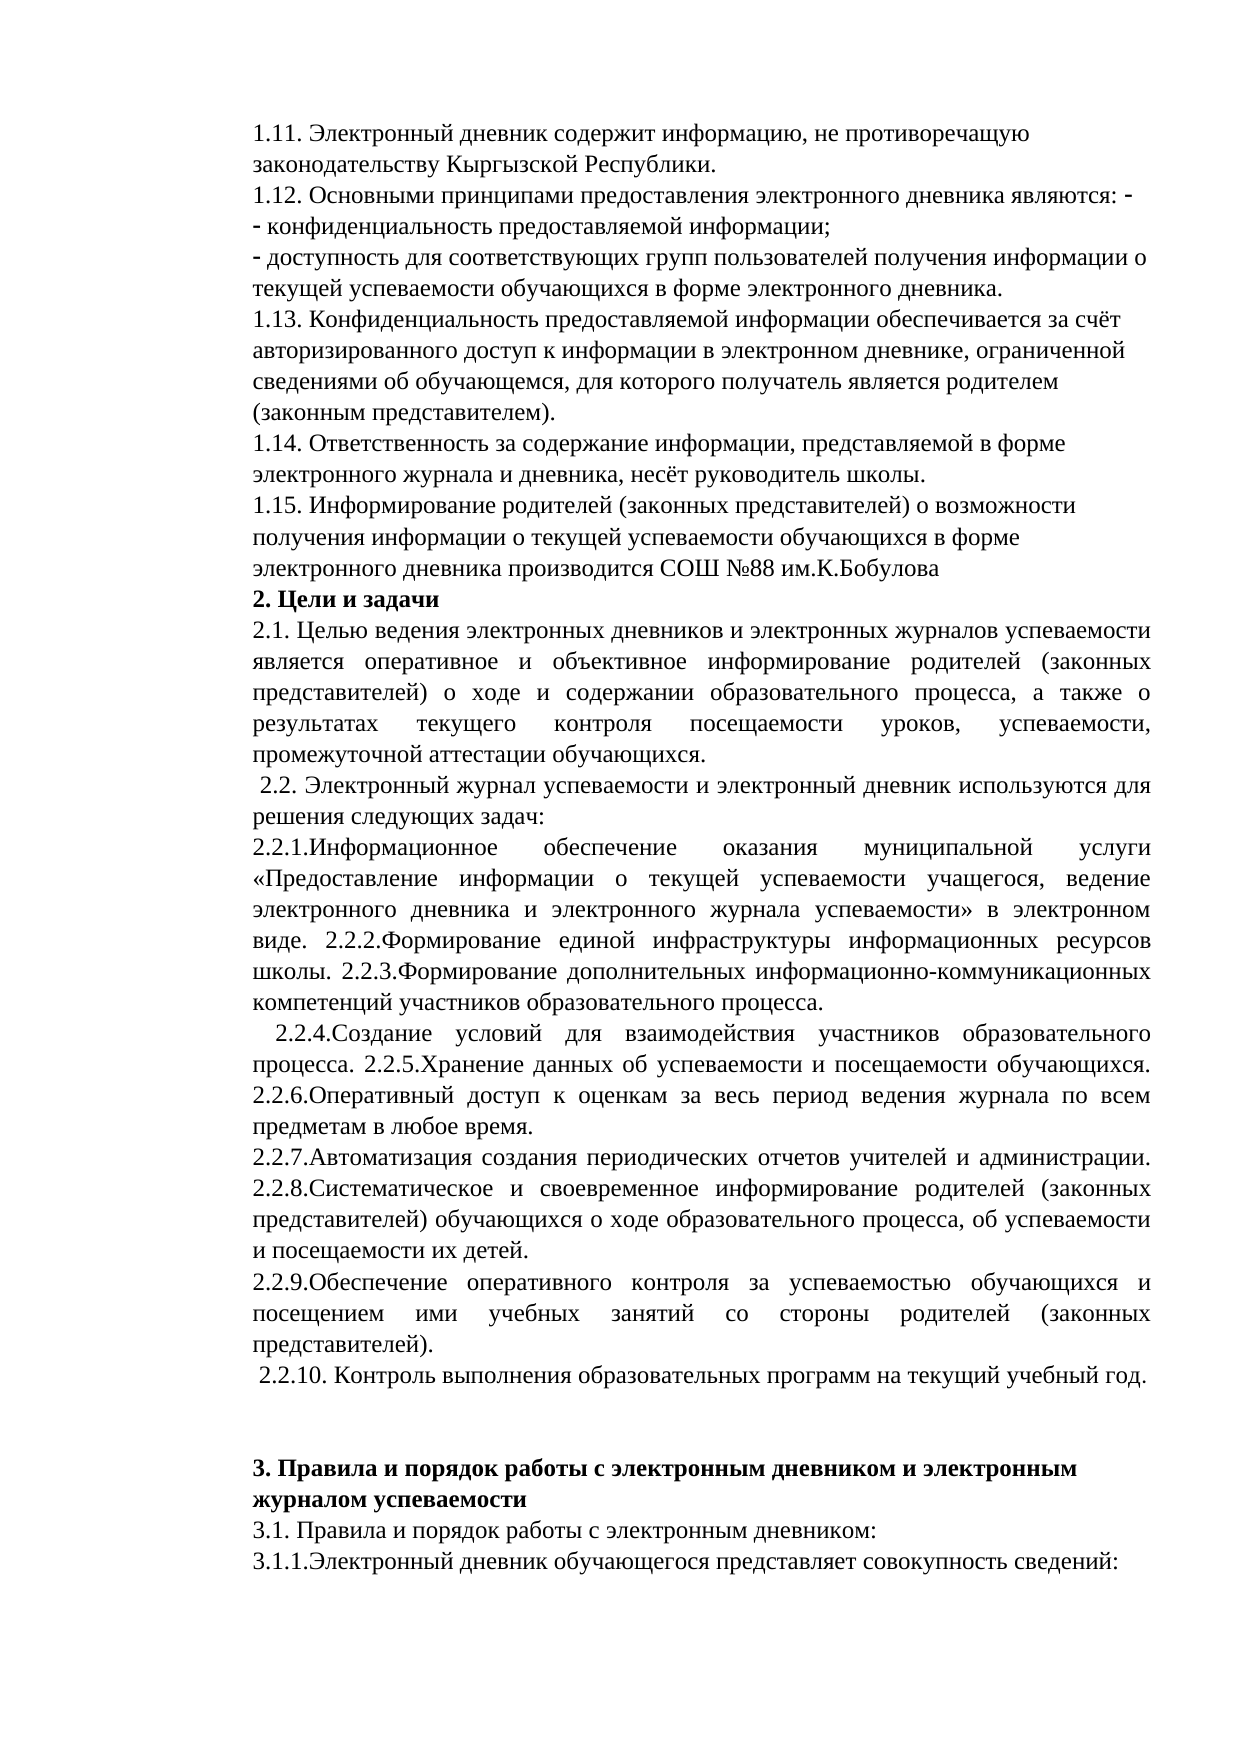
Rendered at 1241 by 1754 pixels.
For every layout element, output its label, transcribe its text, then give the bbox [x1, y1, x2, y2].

list 2. Цели и задачи [252, 584, 1152, 612]
list 1.11. Электронный дневник содержит информацию, не противоречащую законодательству Кыргызской Республики. [252, 118, 1152, 178]
list 2.2. Электронный журнал успеваемости и электронный дневник используются для решения следующих задач: [252, 770, 1152, 830]
list 2.2.7.Автоматизация создания периодических отчетов учителей и администрации. 2.2.8.Систематическое и своевременное информирование родителей (законных представителей) обучающихся о ходе образовательного процесса, об успеваемости и посещаемости их детей. [252, 1142, 1152, 1264]
list 3.1. Правила и порядок работы с электронным дневником: [252, 1515, 1152, 1544]
list 1.15. Информирование родителей (законных представителей) о возможности получения информации о текущей успеваемости обучающихся в форме электронного дневника производится СОШ №88 им.К.Бобулова [252, 491, 1152, 581]
list конфиденциальность предоставляемой информации; [252, 211, 1152, 240]
list 1.14. Ответственность за содержание информации, представляемой в форме электронного журнала и дневника, несёт руководитель школы. [252, 428, 1152, 488]
list 1.12. Основными принципами предоставления электронного дневника являются: [252, 180, 1152, 209]
list 3.1.1.Электронный дневник обучающегося представляет совокупность сведений: [252, 1546, 1152, 1575]
list 1.13. Конфиденциальность предоставляемой информации обеспечивается за счёт авторизированного доступ к информации в электронном дневнике, ограниченной сведениями об обучающемся, для которого получатель является родителем (законным представителем). [252, 304, 1152, 426]
list 2.1. Целью ведения электронных дневников и электронных журналов успеваемости является оперативное и объективное информирование родителей (законных представителей) о ходе и содержании образовательного процесса, а также о результатах текущего контроля посещаемости уроков, успеваемости, промежуточной аттестации обучающихся. [252, 615, 1152, 768]
list доступность для соответствующих групп пользователей получения информации о текущей успеваемости обучающихся в форме электронного дневника. [252, 242, 1152, 302]
list 3. Правила и порядок работы с электронным дневником и электронным журналом успеваемости [252, 1453, 1152, 1513]
list 2.2.9.Обеспечение оперативного контроля за успеваемостью обучающихся и посещением ими учебных занятий со стороны родителей (законных представителей). [252, 1267, 1152, 1357]
list 2.2.4.Создание условий для взаимодействия участников образовательного процесса. 2.2.5.Хранение данных об успеваемости и посещаемости обучающихся. 2.2.6.Оперативный доступ к оценкам за весь период ведения журнала по всем предметам в любое время. [252, 1018, 1152, 1140]
list 2.2.10. Контроль выполнения образовательных программ на текущий учебный год. [252, 1360, 1152, 1389]
list 2.2.1.Информационное обеспечение оказания муниципальной услуги «Предоставление информации о текущей успеваемости учащегося, ведение электронного дневника и электронного журнала успеваемости» в электронном виде. 2.2.2.Формирование единой инфраструктуры информационных ресурсов школы. 2.2.3.Формирование дополнительных информационно-коммуникационных компетенций участников образовательного процесса. [252, 832, 1152, 1016]
